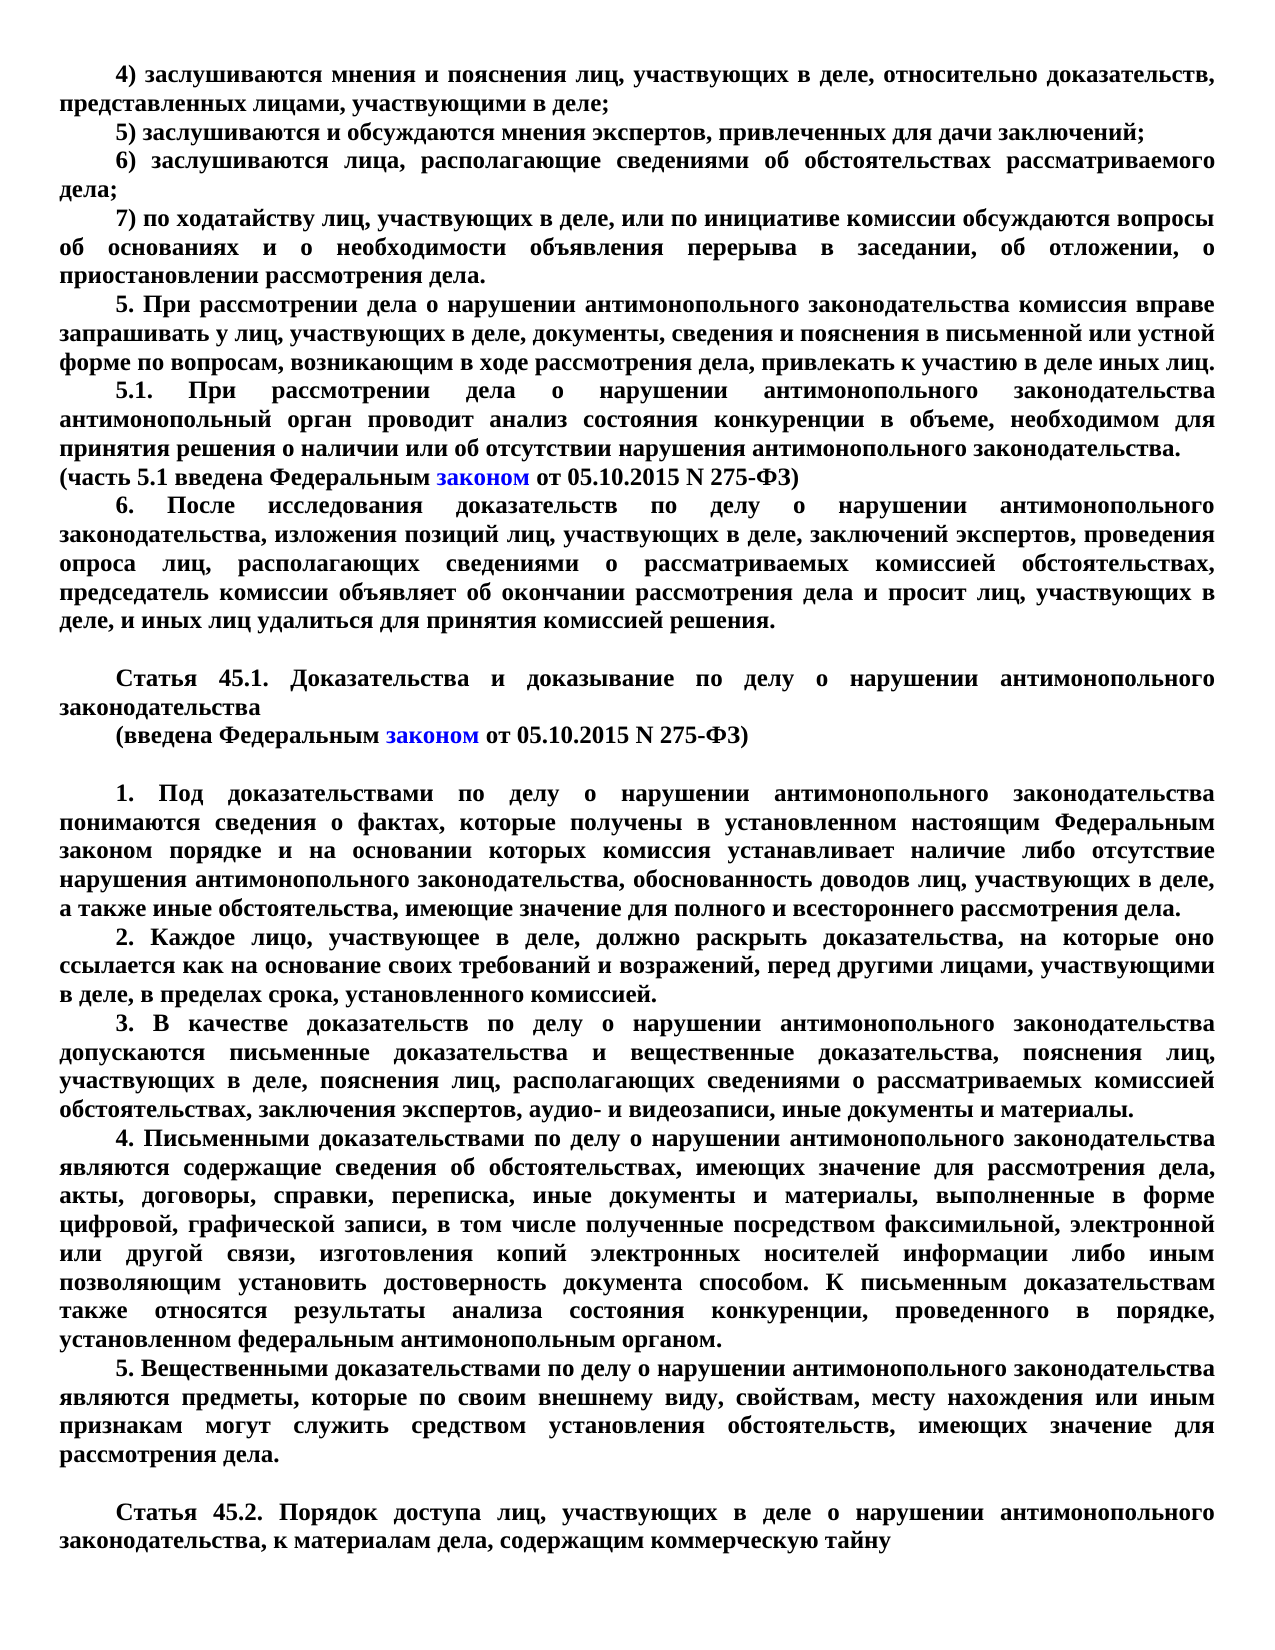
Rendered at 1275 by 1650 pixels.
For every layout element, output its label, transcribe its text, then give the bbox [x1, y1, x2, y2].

text (часть 5.1 введена Федеральным законом от 05.10.2015 N 275-ФЗ) [59, 462, 1216, 490]
text 5. При рассмотрении дела о нарушении антимонопольного законодательства комиссия вправе запрашивать у лиц, участвующих в деле, документы, сведения и пояснения в письменной или устной форме по вопросам, возникающим в ходе рассмотрения дела, привлекать к участию в деле иных лиц. [59, 289, 1216, 375]
text 6) заслушиваются лица, располагающие сведениями об обстоятельствах рассматриваемого дела; [59, 145, 1216, 203]
text 1. Под доказательствами по делу о нарушении антимонопольного законодательства понимаются сведения о фактах, которые получены в установленном настоящим Федеральным законом порядке и на основании которых комиссия устанавливает наличие либо отсутствие нарушения антимонопольного законодательства, обоснованность доводов лиц, участвующих в деле, а также иные обстоятельства, имеющие значение для полного и всестороннего рассмотрения дела. [59, 778, 1216, 922]
text 5) заслушиваются и обсуждаются мнения экспертов, привлеченных для дачи заключений; [59, 117, 1216, 145]
text 5.1. При рассмотрении дела о нарушении антимонопольного законодательства антимонопольный орган проводит анализ состояния конкуренции в объеме, необходимом для принятия решения о наличии или об отсутствии нарушения антимонопольного законодательства. [59, 375, 1216, 462]
text 3. В качестве доказательств по делу о нарушении антимонопольного законодательства допускаются письменные доказательства и вещественные доказательства, пояснения лиц, участвующих в деле, пояснения лиц, располагающих сведениями о рассматриваемых комиссией обстоятельствах, заключения экспертов, аудио- и видеозаписи, иные документы и материалы. [59, 1008, 1216, 1123]
text Статья 45.1. Доказательства и доказывание по делу о нарушении антимонопольного законодательства [59, 663, 1216, 720]
text 6. После исследования доказательств по делу о нарушении антимонопольного законодательства, изложения позиций лиц, участвующих в деле, заключений экспертов, проведения опроса лиц, располагающих сведениями о рассматриваемых комиссией обстоятельствах, председатель комиссии объявляет об окончании рассмотрения дела и просит лиц, участвующих в деле, и иных лиц удалиться для принятия комиссией решения. [59, 490, 1216, 634]
text 4) заслушиваются мнения и пояснения лиц, участвующих в деле, относительно доказательств, представленных лицами, участвующими в деле; [59, 59, 1216, 117]
text 4. Письменными доказательствами по делу о нарушении антимонопольного законодательства являются содержащие сведения об обстоятельствах, имеющих значение для рассмотрения дела, акты, договоры, справки, переписка, иные документы и материалы, выполненные в форме цифровой, графической записи, в том числе полученные посредством факсимильной, электронной или другой связи, изготовления копий электронных носителей информации либо иным позволяющим установить достоверность документа способом. К письменным доказательствам также относятся результаты анализа состояния конкуренции, проведенного в порядке, установленном федеральным антимонопольным органом. [59, 1123, 1216, 1353]
text 7) по ходатайству лиц, участвующих в деле, или по инициативе комиссии обсуждаются вопросы об основаниях и о необходимости объявления перерыва в заседании, об отложении, о приостановлении рассмотрения дела. [59, 203, 1216, 289]
text 2. Каждое лицо, участвующее в деле, должно раскрыть доказательства, на которые оно ссылается как на основание своих требований и возражений, перед другими лицами, участвующими в деле, в пределах срока, установленного комиссией. [59, 922, 1216, 1008]
text (введена Федеральным законом от 05.10.2015 N 275-ФЗ) [59, 720, 1216, 749]
text 5. Вещественными доказательствами по делу о нарушении антимонопольного законодательства являются предметы, которые по своим внешнему виду, свойствам, месту нахождения или иным признакам могут служить средством установления обстоятельств, имеющих значение для рассмотрения дела. [59, 1353, 1216, 1468]
text Статья 45.2. Порядок доступа лиц, участвующих в деле о нарушении антимонопольного законодательства, к материалам дела, содержащим коммерческую тайну [59, 1497, 1216, 1554]
